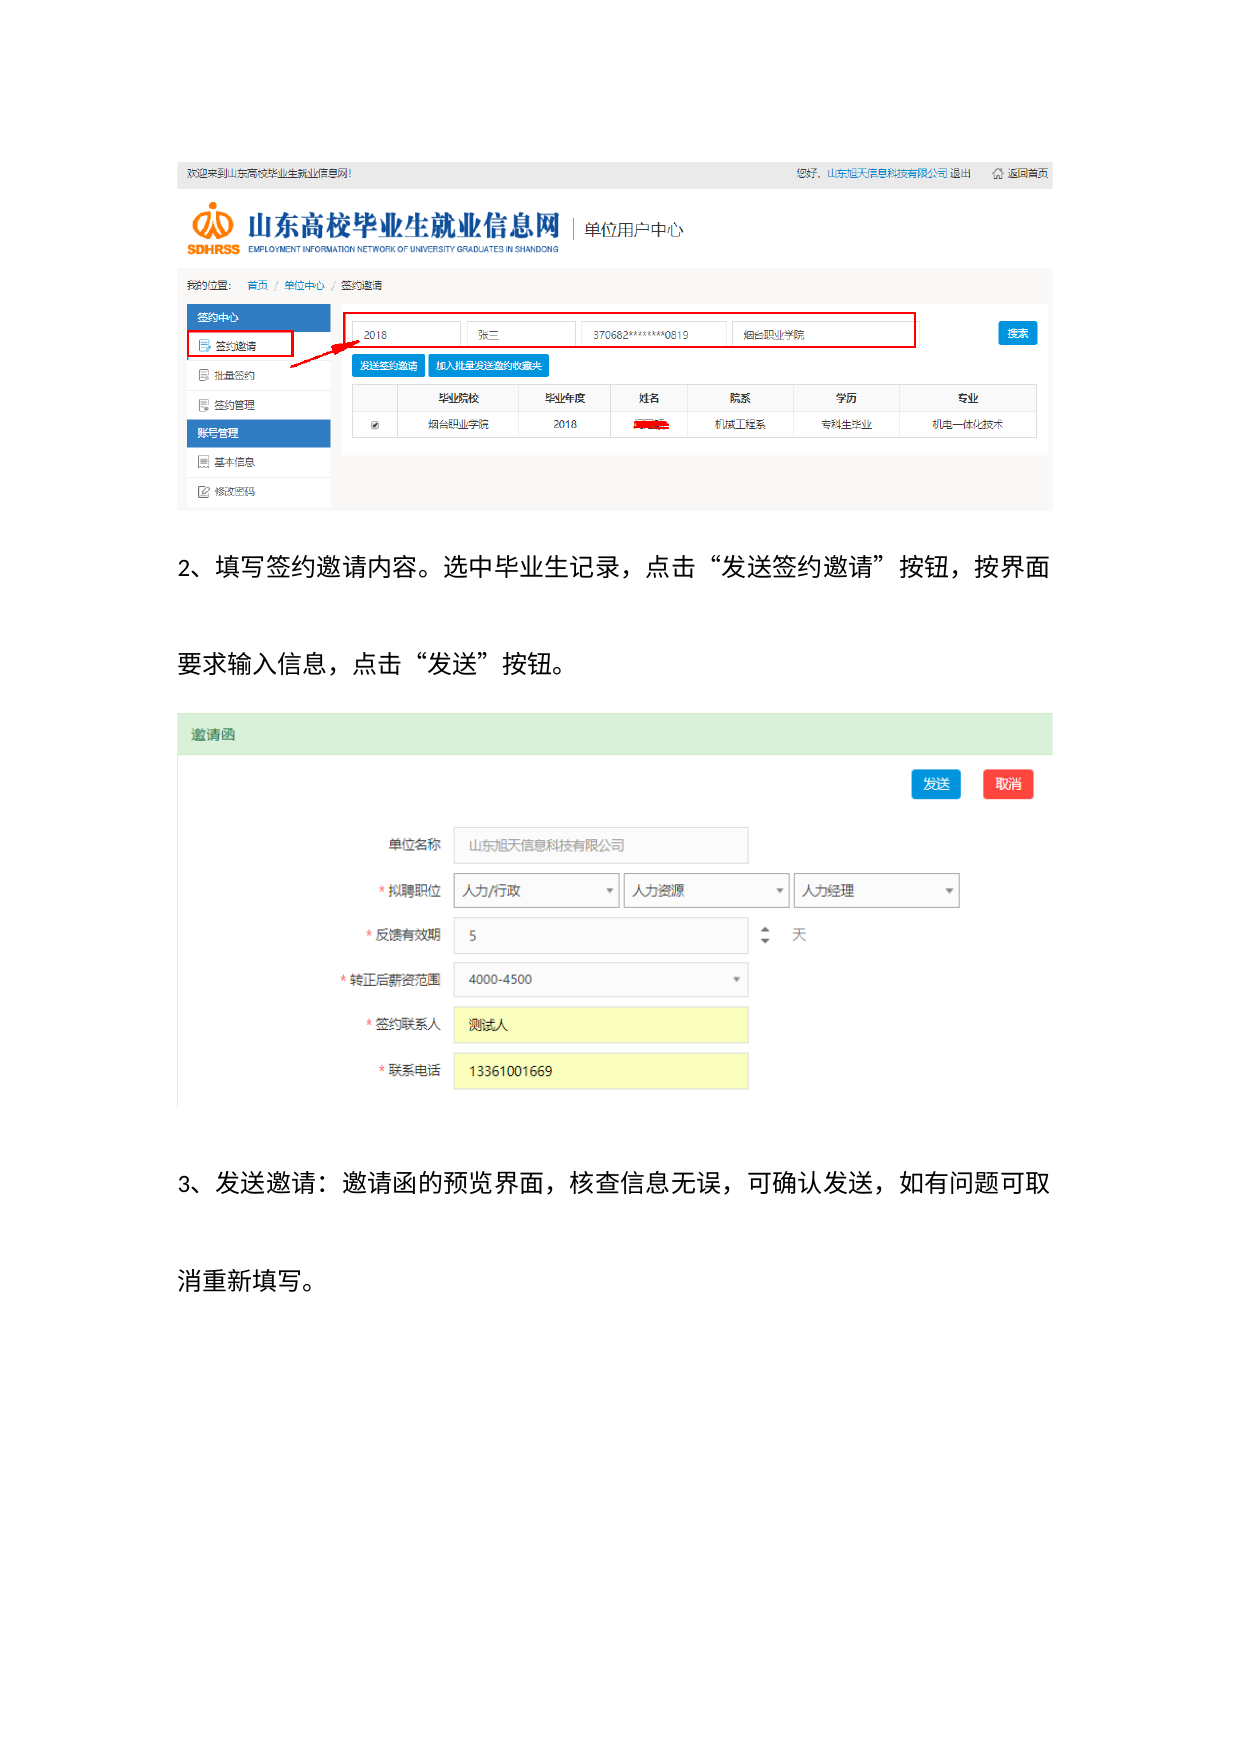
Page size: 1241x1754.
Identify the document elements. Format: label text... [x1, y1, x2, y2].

text 3、发送邀请：邀请函的预览界面，核查信息无误，可确认发送，如有问题可取消重新填写。 [177, 1149, 1053, 1312]
picture [177, 162, 1053, 511]
picture [177, 713, 1053, 1108]
text 2、填写签约邀请内容。选中毕业生记录，点击“发送签约邀请”按钮，按界面要求输入信息，点击“发送”按钮。 [177, 533, 1053, 695]
